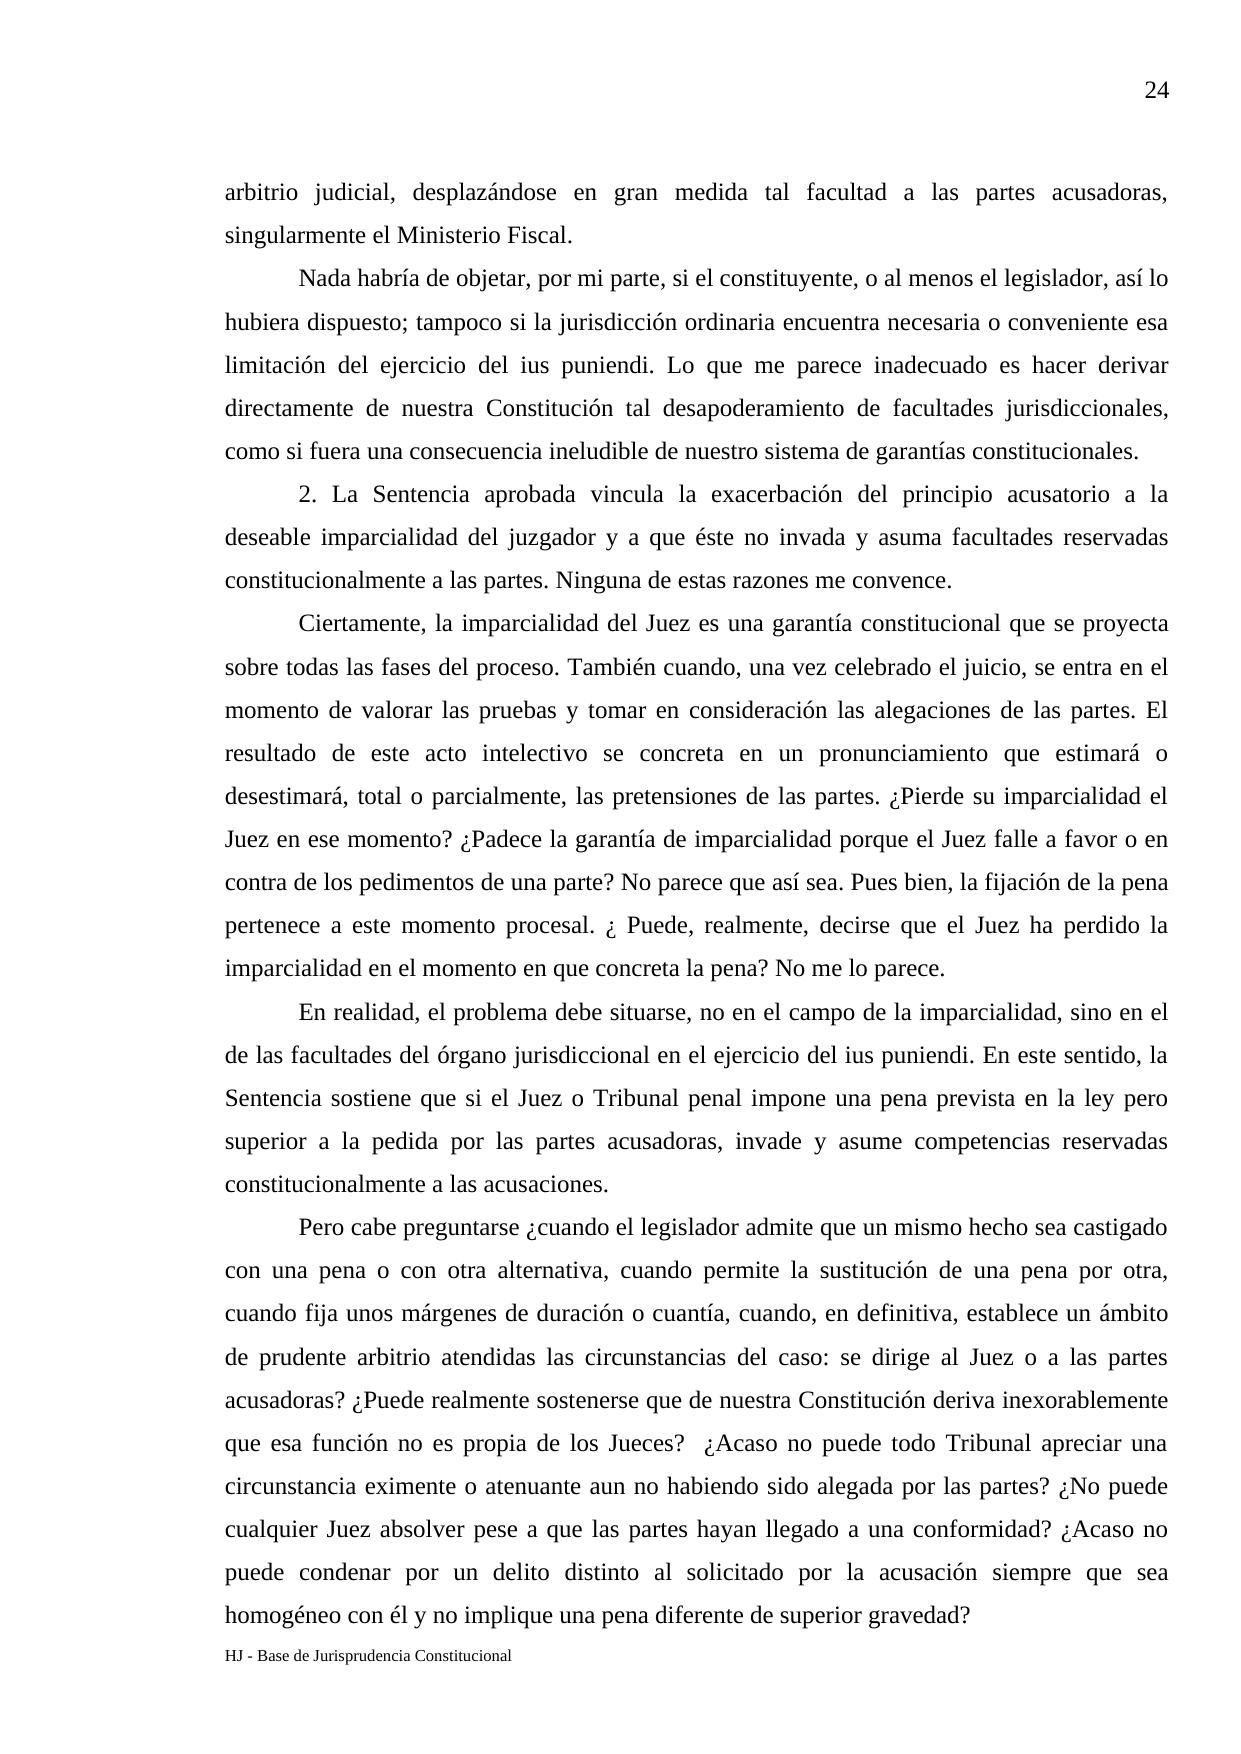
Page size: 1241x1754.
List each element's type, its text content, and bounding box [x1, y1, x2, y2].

text Pero cabe preguntarse ¿cuando el legislador admite que un mismo hecho sea castigado con una pena o con otra alternativa, cuando permite la sustitución de una pena por otra, cuando fija unos márgenes de duración o cuantía, cuando, en definitiva, establece un ámbito de prudente arbitrio atendidas las circunstancias del caso: se dirige al Juez o a las partes acusadoras? ¿Puede realmente sostenerse que de nuestra Constitución deriva inexorablemente que esa función no es propia de los Jueces? ¿Acaso no puede todo Tribunal apreciar una circunstancia eximente o atenuante aun no habiendo sido alegada por las partes? ¿No puede cualquier Juez absolver pese a que las partes hayan llegado a una conformidad? ¿Acaso no puede condenar por un delito distinto al solicitado por la acusación siempre que sea homogéneo con él y no implique una pena diferente de superior gravedad? [224, 1212, 1169, 1629]
text 2. La Sentencia aprobada vincula la exacerbación del principio acusatorio a la deseable imparcialidad del juzgador y a que éste no invada y asuma facultades reservadas constitucionalmente a las partes. Ninguna de estas razones me convence. [224, 479, 1169, 594]
text En realidad, el problema debe situarse, no en el campo de la imparcialidad, sino en el de las facultades del órgano jurisdiccional en el ejercicio del ius puniendi. En este sentido, la Sentencia sostiene que si el Juez o Tribunal penal impone una pena prevista en la ley pero superior a la pedida por las partes acusadoras, invade y asume competencias reservadas constitucionalmente a las acusaciones. [224, 997, 1169, 1198]
text Nada habría de objetar, por mi parte, si el constituyente, o al menos el legislador, así lo hubiera dispuesto; tampoco si la jurisdicción ordinaria encuentra necesaria o conveniente esa limitación del ejercicio del ius puniendi. Lo que me parece inadecuado es hacer derivar directamente de nuestra Constitución tal desapoderamiento de facultades jurisdiccionales, como si fuera una consecuencia ineludible de nuestro sistema de garantías constitucionales. [224, 263, 1169, 465]
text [224, 177, 1169, 249]
text Ciertamente, la imparcialidad del Juez es una garantía constitucional que se proyecta sobre todas las fases del proceso. También cuando, una vez celebrado el juicio, se entra en el momento de valorar las pruebas y tomar en consideración las alegaciones de las partes. El resultado de este acto intelectivo se concreta en un pronunciamiento que estimará o desestimará, total o parcialmente, las pretensiones de las partes. ¿Pierde su imparcialidad el Juez en ese momento? ¿Padece la garantía de imparcialidad porque el Juez falle a favor o en contra de los pedimentos de una parte? No parece que así sea. Pues bien, la fijación de la pena pertenece a este momento procesal. ¿ Puede, realmente, decirse que el Juez ha perdido la imparcialidad en el momento en que concreta la pena? No me lo parece. [224, 608, 1169, 982]
